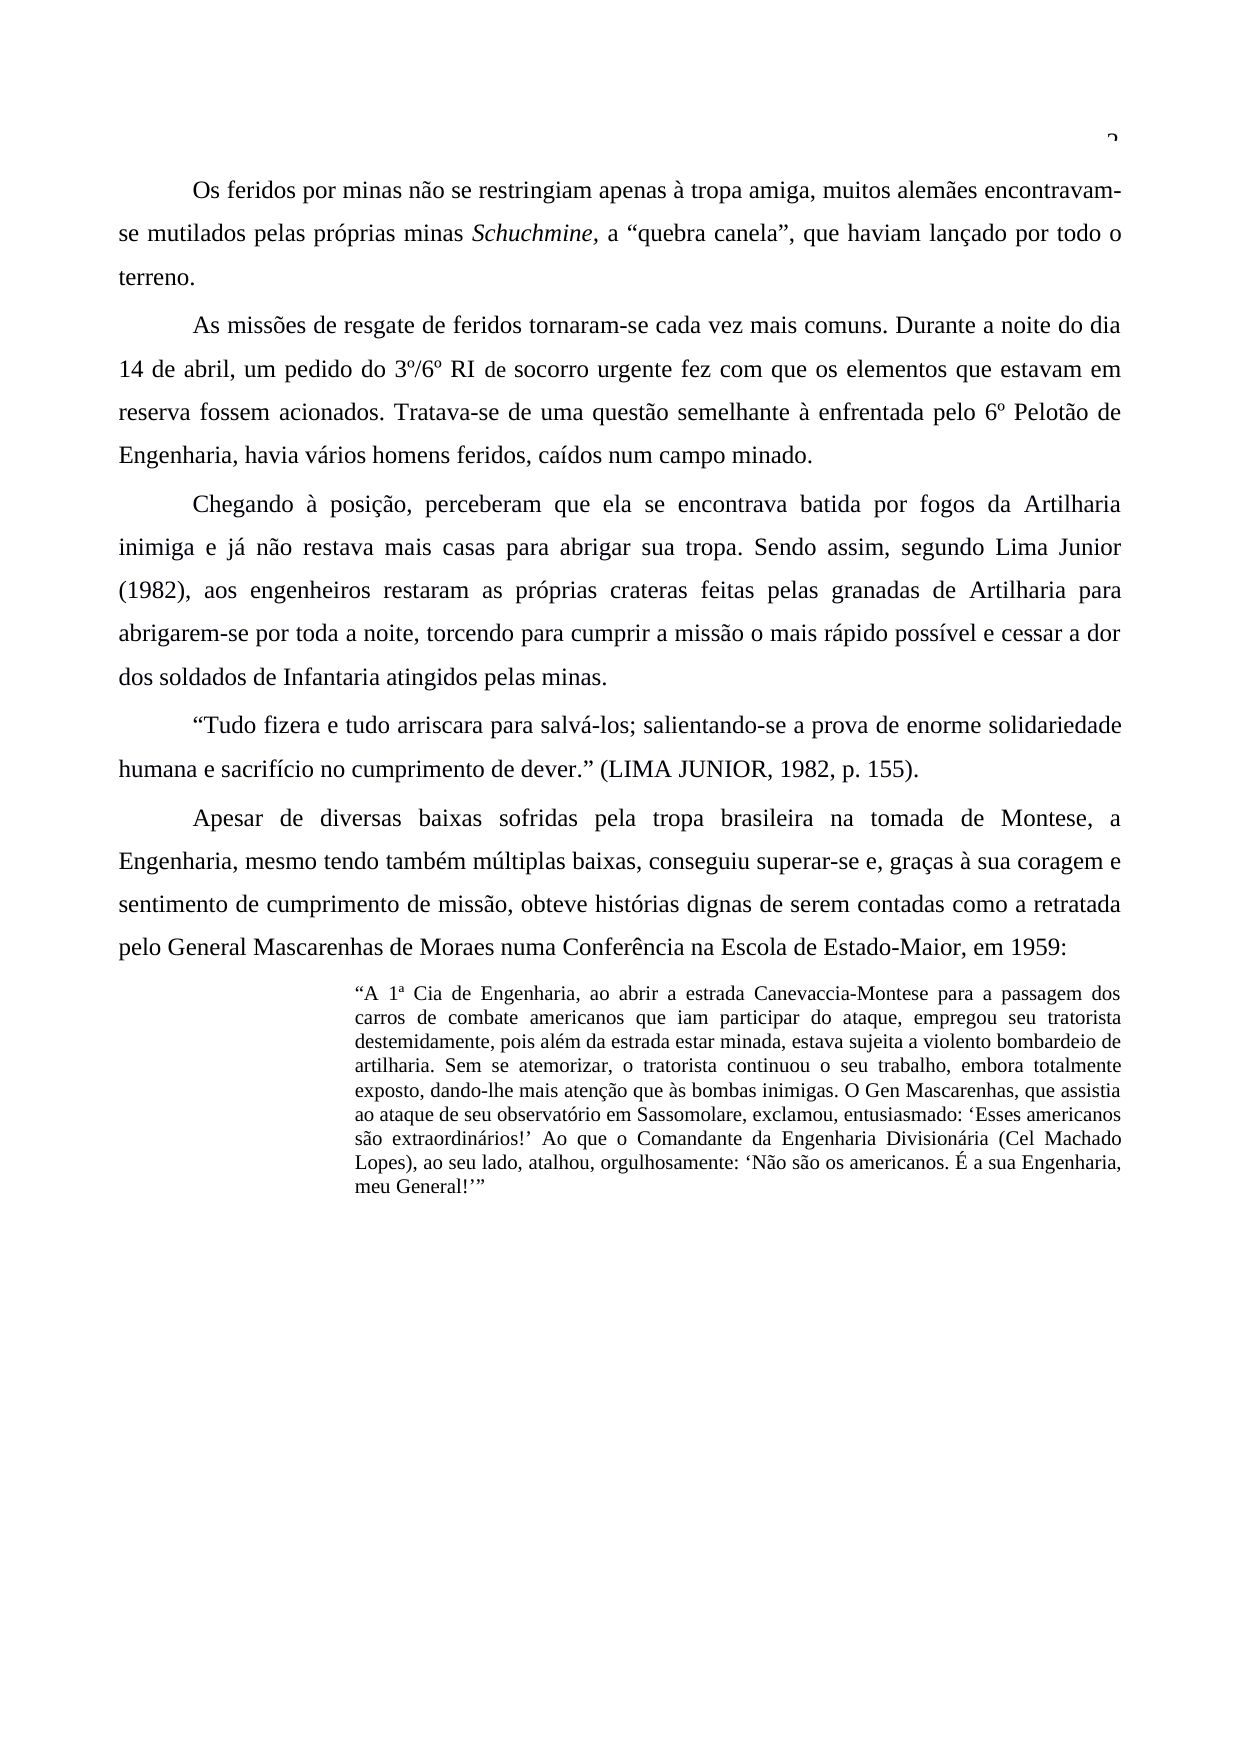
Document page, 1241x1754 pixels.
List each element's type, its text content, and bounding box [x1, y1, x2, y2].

text Os feridos por minas não se restringiam apenas à tropa amiga, muitos alemães encontravam- se mutilados pelas próprias minas Schuchmine, a “quebra canela”, que haviam lançado por todo o terreno. [118, 175, 1122, 290]
text “A 1ª Cia de Engenharia, ao abrir a estrada Canevaccia-Montese para a passagem dos carros de combate americanos que iam participar do ataque, empregou seu tratorista destemidamente, pois além da estrada estar minada, estava sujeita a violento bombardeio de artilharia. Sem se atemorizar, o tratorista continuou o seu trabalho, embora totalmente exposto, dando-lhe mais atenção que às bombas inimigas. O Gen Mascarenhas, que assistia ao ataque de seu observatório em Sassomolare, exclamou, entusiasmado: ‘Esses americanos são extraordinários!’ Ao que o Comandante da Engenharia Divisionária (Cel Machado Lopes), ao seu lado, atalhou, orgulhosamente: ‘Não são os americanos. É a sua Engenharia, meu General!’” [354, 981, 1122, 1198]
text Chegando à posição, perceberam que ela se encontrava batida por fogos da Artilharia inimiga e já não restava mais casas para abrigar sua tropa. Sendo assim, segundo Lima Junior (1982), aos engenheiros restaram as próprias crateras feitas pelas granadas de Artilharia para abrigarem-se por toda a noite, torcendo para cumprir a missão o mais rápido possível e cessar a dor dos soldados de Infantaria atingidos pelas minas. [118, 489, 1122, 690]
text “Tudo fizera e tudo arriscara para salvá-los; salientando-se a prova de enorme solidariedade humana e sacrifício no cumprimento de dever.” (LIMA JUNIOR, 1982, p. 155). [118, 711, 1122, 782]
text Apesar de diversas baixas sofridas pela tropa brasileira na tomada de Montese, a Engenharia, mesmo tendo também múltiplas baixas, conseguiu superar-se e, graças à sua coragem e sentimento de cumprimento de missão, obteve histórias dignas de serem contadas como a retratada pelo General Mascarenhas de Moraes numa Conferência na Escola de Estado-Maior, em 1959: [118, 803, 1122, 961]
text As missões de resgate de feridos tornaram-se cada vez mais comuns. Durante a noite do dia 14 de abril, um pedido do 3º/6º RI de socorro urgente fez com que os elementos que estavam em reserva fossem acionados. Tratava-se de uma questão semelhante à enfrentada pelo 6º Pelotão de Engenharia, havia vários homens feridos, caídos num campo minado. [118, 311, 1122, 469]
